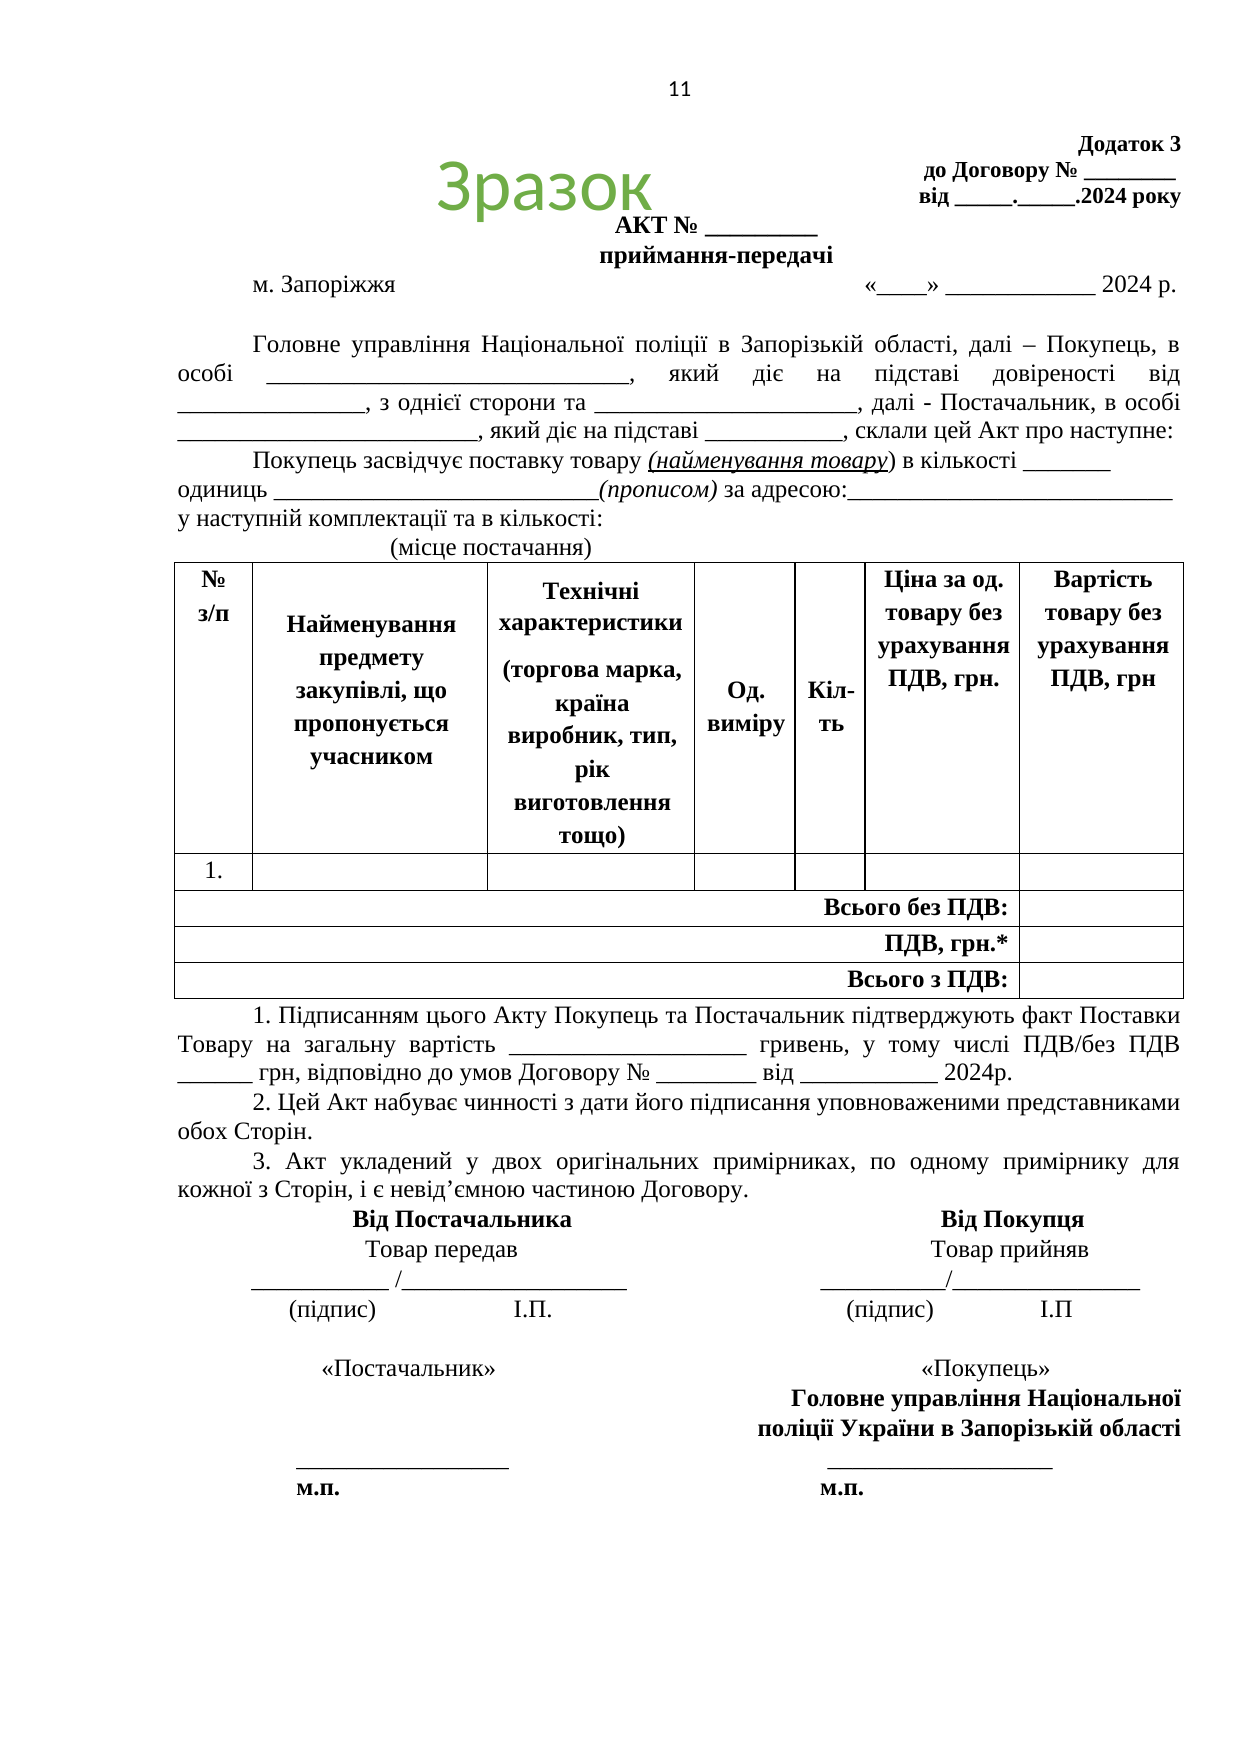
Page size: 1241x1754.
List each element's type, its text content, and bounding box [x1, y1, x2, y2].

table_cell [253, 854, 487, 889]
text Головне управління Національної [177, 1383, 1181, 1412]
table_cell [1020, 963, 1183, 998]
text (підпис) І.П. (підпис) І.П [177, 1294, 1181, 1322]
table_cell [695, 854, 794, 889]
text м. Запоріжжя «____» ____________ 2024 р. [177, 269, 1181, 298]
table_cell [1020, 891, 1183, 926]
text м.п. м.п. [177, 1472, 1181, 1501]
table_cell [796, 854, 864, 889]
table_cell [488, 854, 694, 889]
text АКТ № _________ [177, 210, 1181, 239]
table_header Найменування предмету закупівлі, що пропонується учасником [253, 563, 487, 853]
text Товар передав Товар прийняв [177, 1234, 1181, 1263]
table_cell [1020, 854, 1183, 889]
text 2. Цей Акт набуває чинності з дати його підписання уповноваженими представниками обох Сторін. [177, 1087, 1181, 1145]
text 3. Акт укладений у двох оригінальних примірниках, по одному примірнику для кожної з Сторін, і є невід’ємною частиною Договору. [177, 1146, 1181, 1203]
table_header Технічні характеристики (торгова марка, країна виробник, тип, рік виготовлення тощо) [488, 563, 694, 853]
table_cell Всього без ПДВ: [175, 891, 1019, 926]
table_header Вартість товару без урахування ПДВ, грн [1020, 563, 1183, 853]
table_cell 1. [175, 854, 252, 889]
table_header № з/п [175, 563, 252, 853]
text поліції України в Запорізькій області [177, 1413, 1181, 1442]
text до Договору № ________ від _____._____.2024 року [177, 156, 1181, 209]
table_cell Всього з ПДВ: [175, 963, 1019, 998]
text ___________ /__________________ __________/_______________ [177, 1264, 1181, 1293]
table_cell [1020, 927, 1183, 962]
text «Постачальник» «Покупець» [177, 1353, 1181, 1382]
table_cell ПДВ, грн.* [175, 927, 1019, 962]
table_header Кіл-ть [796, 563, 864, 853]
text 1. Підписанням цього Акту Покупець та Постачальник підтверджують факт Поставки Товару на загальну вартість ___________________ гривень, у тому числі ПДВ/без ПДВ ______ грн, відповідно до умов Договору № ________ від ___________ 2024р. [177, 1000, 1181, 1086]
text (місце постачання) [177, 532, 1181, 561]
table_header Ціна за од. товару без урахування ПДВ, грн. [866, 563, 1019, 853]
text Додаток 3 [177, 130, 1181, 156]
text Від Постачальника Від Покупця [177, 1204, 1181, 1233]
text _________________ __________________ [177, 1443, 1181, 1471]
text Головне управління Національної поліції в Запорізькій області, далі – Покупець, в особі _____________________________, який діє на підставі довіреності від _______________, з однієї сторони та _____________________, далі - Постачальник, в особі ________________________, який діє на підставі ___________, склали цей Акт про наступне: [177, 329, 1181, 444]
text приймання-передачі [177, 240, 1181, 268]
text Покупець засвідчує поставку товару (найменування товару) в кількості _______ одиниць __________________________(прописом) за адресою:__________________________ у наступній комплектації та в кількості: [177, 445, 1181, 531]
table_cell [866, 854, 1019, 889]
table_header Од. виміру [695, 563, 794, 853]
